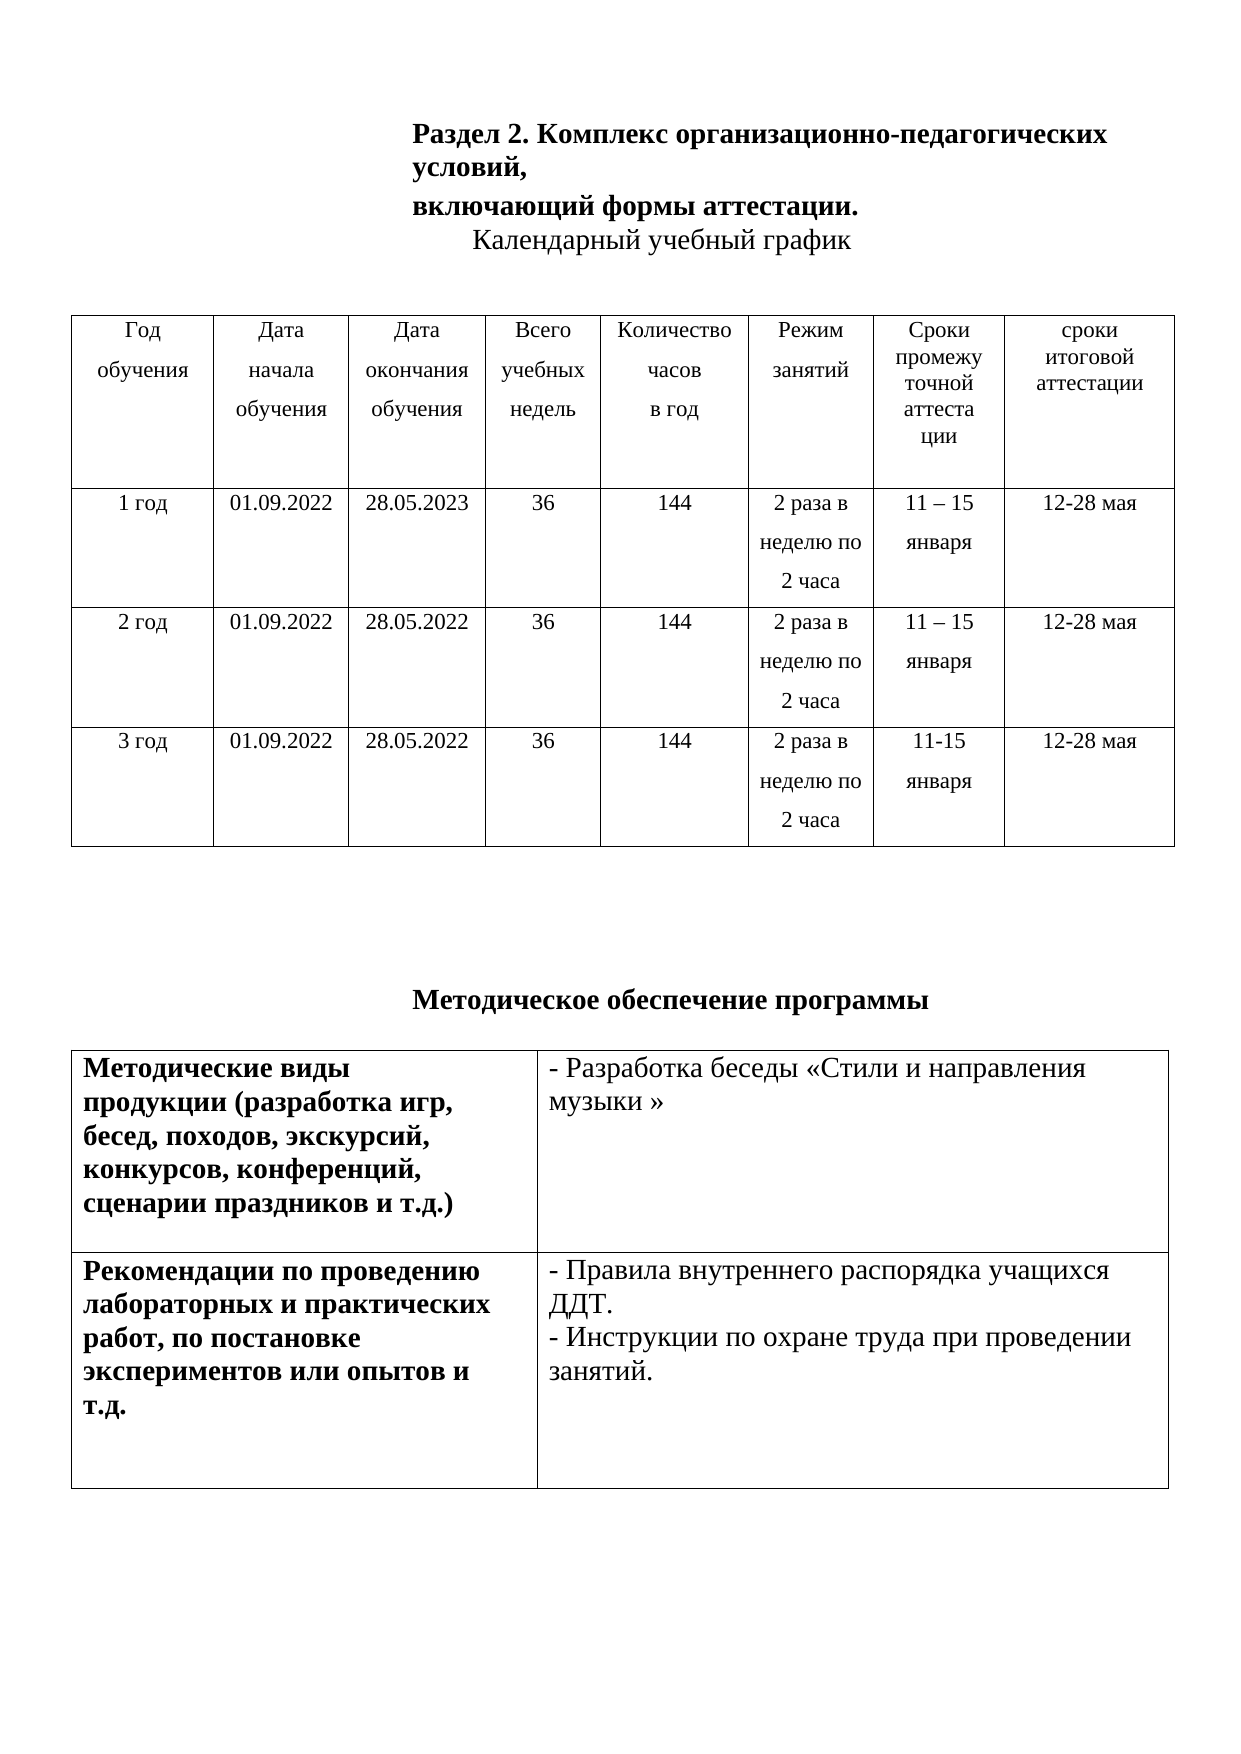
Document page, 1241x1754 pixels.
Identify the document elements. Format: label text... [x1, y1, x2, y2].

table_cell 36 [486, 608, 600, 727]
table_cell 1 год [72, 489, 213, 607]
table_cell 01.09.2022 [214, 728, 348, 846]
table_cell 2 год [72, 608, 213, 727]
table_cell 144 [601, 489, 748, 607]
table_cell 2 раза в неделю по 2 часа [749, 489, 873, 607]
table_cell 28.05.2022 [349, 608, 485, 727]
table_header Количество часов в год [601, 316, 748, 488]
text Раздел 2. Комплекс организационно-педагогических условий, [412, 116, 1163, 183]
table_cell Правила внутреннего распорядка учащихся ДДТ. Инструкции по охране труда при проведении занятий. [538, 1253, 1168, 1488]
table_header Режим занятий [749, 316, 873, 488]
table_cell 11 – 15 января [874, 489, 1004, 607]
table_cell 2 раза в неделю по 2 часа [749, 728, 873, 846]
table_cell 12-28 мая [1005, 489, 1174, 607]
table_cell 28.05.2022 [349, 728, 485, 846]
table_cell 3 год [72, 728, 213, 846]
table_header Дата начала обучения [214, 316, 348, 488]
text включающий формы аттестации. [412, 188, 1163, 222]
table_cell 28.05.2023 [349, 489, 485, 607]
table_cell 01.09.2022 [214, 489, 348, 607]
table_header Методические виды продукции (разработка игр, бесед, походов, экскурсий, конкурсов, конференций, сценарии праздников и т.д.) [72, 1051, 537, 1252]
table_cell 144 [601, 608, 748, 727]
table_header Сроки промежу точной аттеста ции [874, 316, 1004, 488]
table_cell 144 [601, 728, 748, 846]
text Календарный учебный график [160, 222, 1163, 255]
table_cell 11-15 января [874, 728, 1004, 846]
table_cell 2 раза в неделю по 2 часа [749, 608, 873, 727]
table_header - Разработка беседы «Стили и направления музыки » [538, 1051, 1168, 1252]
table_header сроки итоговой аттестации [1005, 316, 1174, 488]
text Методическое обеспечение программы [412, 982, 1163, 1016]
table_cell 11 – 15 января [874, 608, 1004, 727]
table_cell 12-28 мая [1005, 728, 1174, 846]
table_header Всего учебных недель [486, 316, 600, 488]
table_cell 01.09.2022 [214, 608, 348, 727]
table_cell 36 [486, 728, 600, 846]
table_header Дата окончания обучения [349, 316, 485, 488]
table_cell 36 [486, 489, 600, 607]
table_cell Рекомендации по проведению лабораторных и практических работ, по постановке экспериментов или опытов и т.д. [72, 1253, 537, 1488]
table_header Год обучения [72, 316, 213, 488]
table_cell 12-28 мая [1005, 608, 1174, 727]
